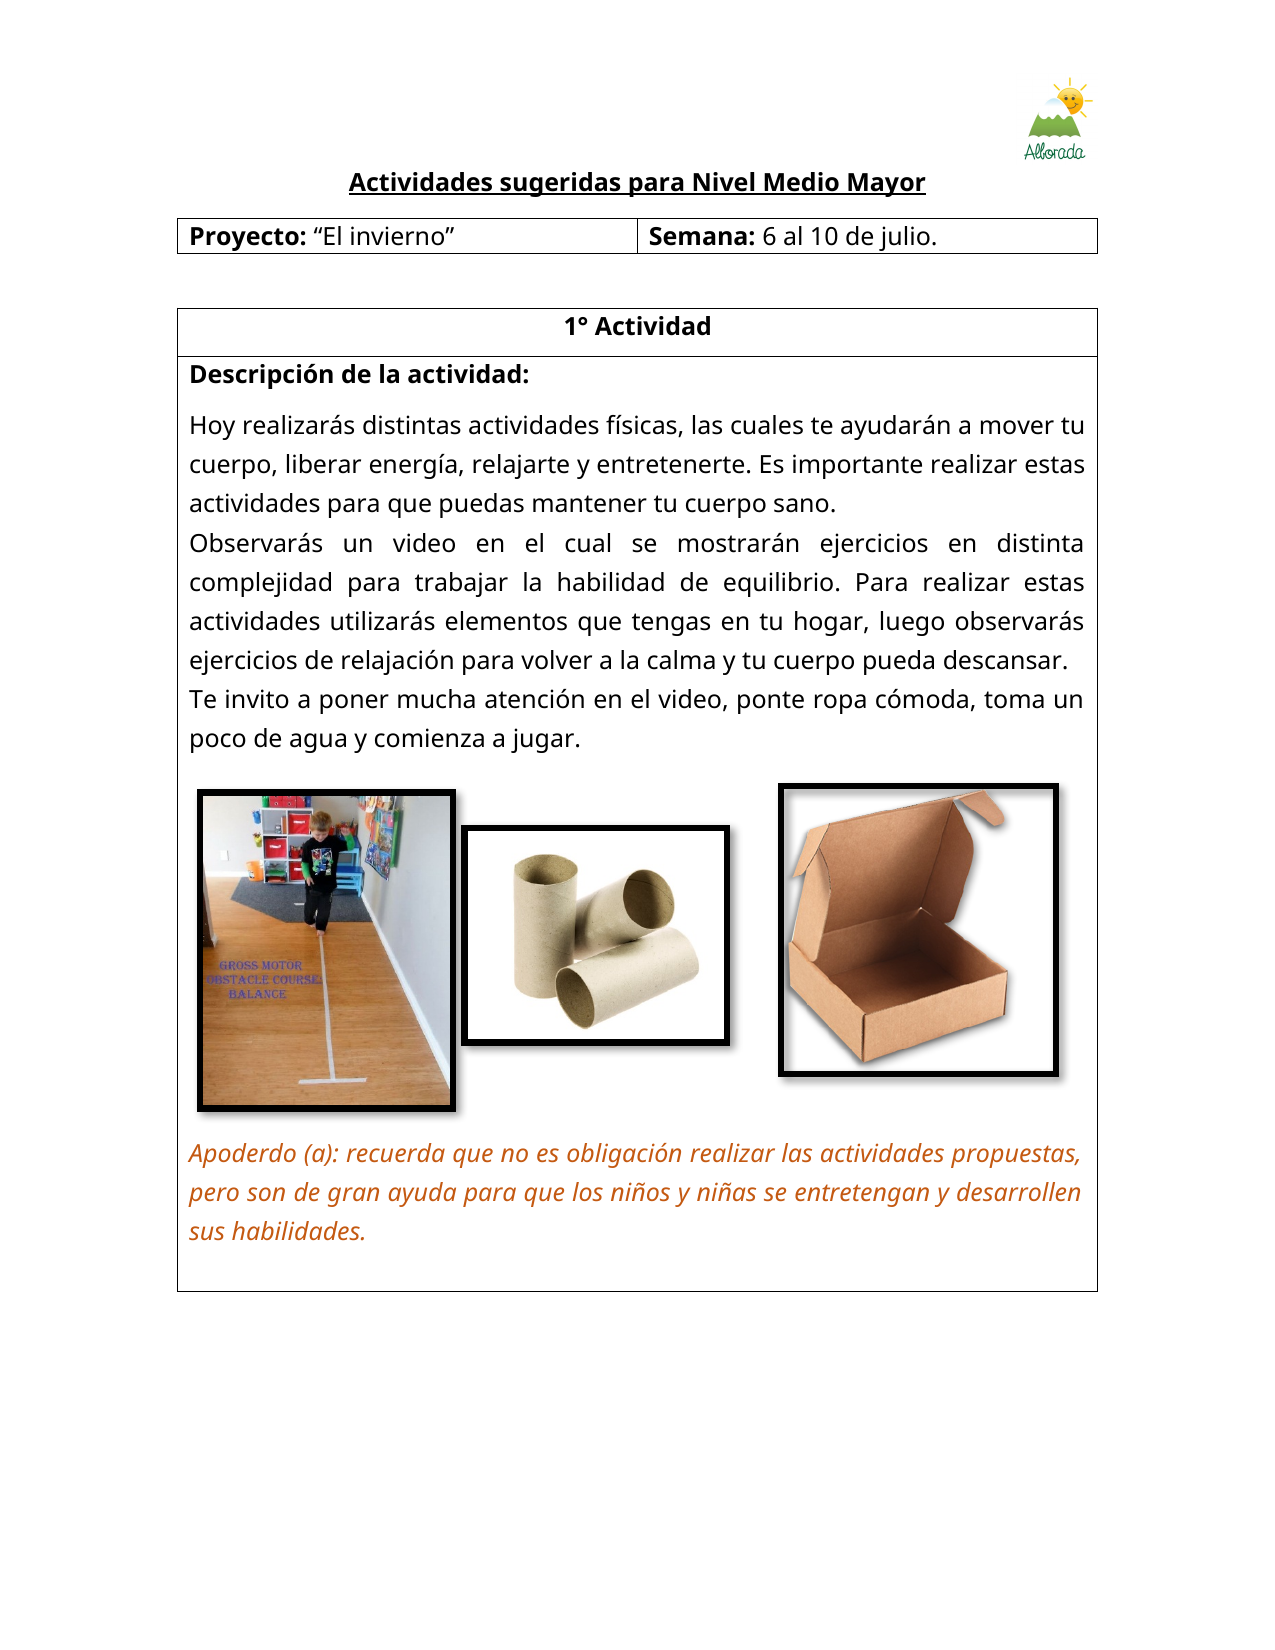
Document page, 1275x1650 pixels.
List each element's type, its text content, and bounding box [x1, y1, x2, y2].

picture [468, 831, 724, 1039]
table_cell Descripción de la actividad: Hoy realizarás distintas actividades físicas, las cuales te ayudarán a mover tu cuerpo, liberar energía, relajarte y entretenerte. Es importante realizar estas actividades para que puedas mantener tu cuerpo sano. Observarás un video en el cual se mostrarán ejercicios en distinta complejidad para trabajar la habilidad de equilibrio. Para realizar estas actividades utilizarás elementos que tengas en tu hogar, luego observarás ejercicios de relajación para volver a la calma y tu cuerpo pueda descansar. Te invito a poner mucha atención en el video, ponte ropa cómoda, toma un poco de agua y comienza a jugar. Apoderdo (a): recuerda que no es obligación realizar las actividades propuestas, pero son de gran ayuda para que los niños y niñas se entretengan y desarrollen sus habilidades. [178, 357, 1097, 1291]
table_header 1° Actividad [178, 309, 1097, 356]
picture [1016, 73, 1098, 165]
picture [203, 796, 450, 1105]
table_header Semana: 6 al 10 de julio. [638, 219, 1097, 253]
table_header Proyecto: “El invierno” [178, 219, 637, 253]
picture [784, 789, 1053, 1071]
text Actividades sugeridas para Nivel Medio Mayor [177, 164, 1098, 198]
